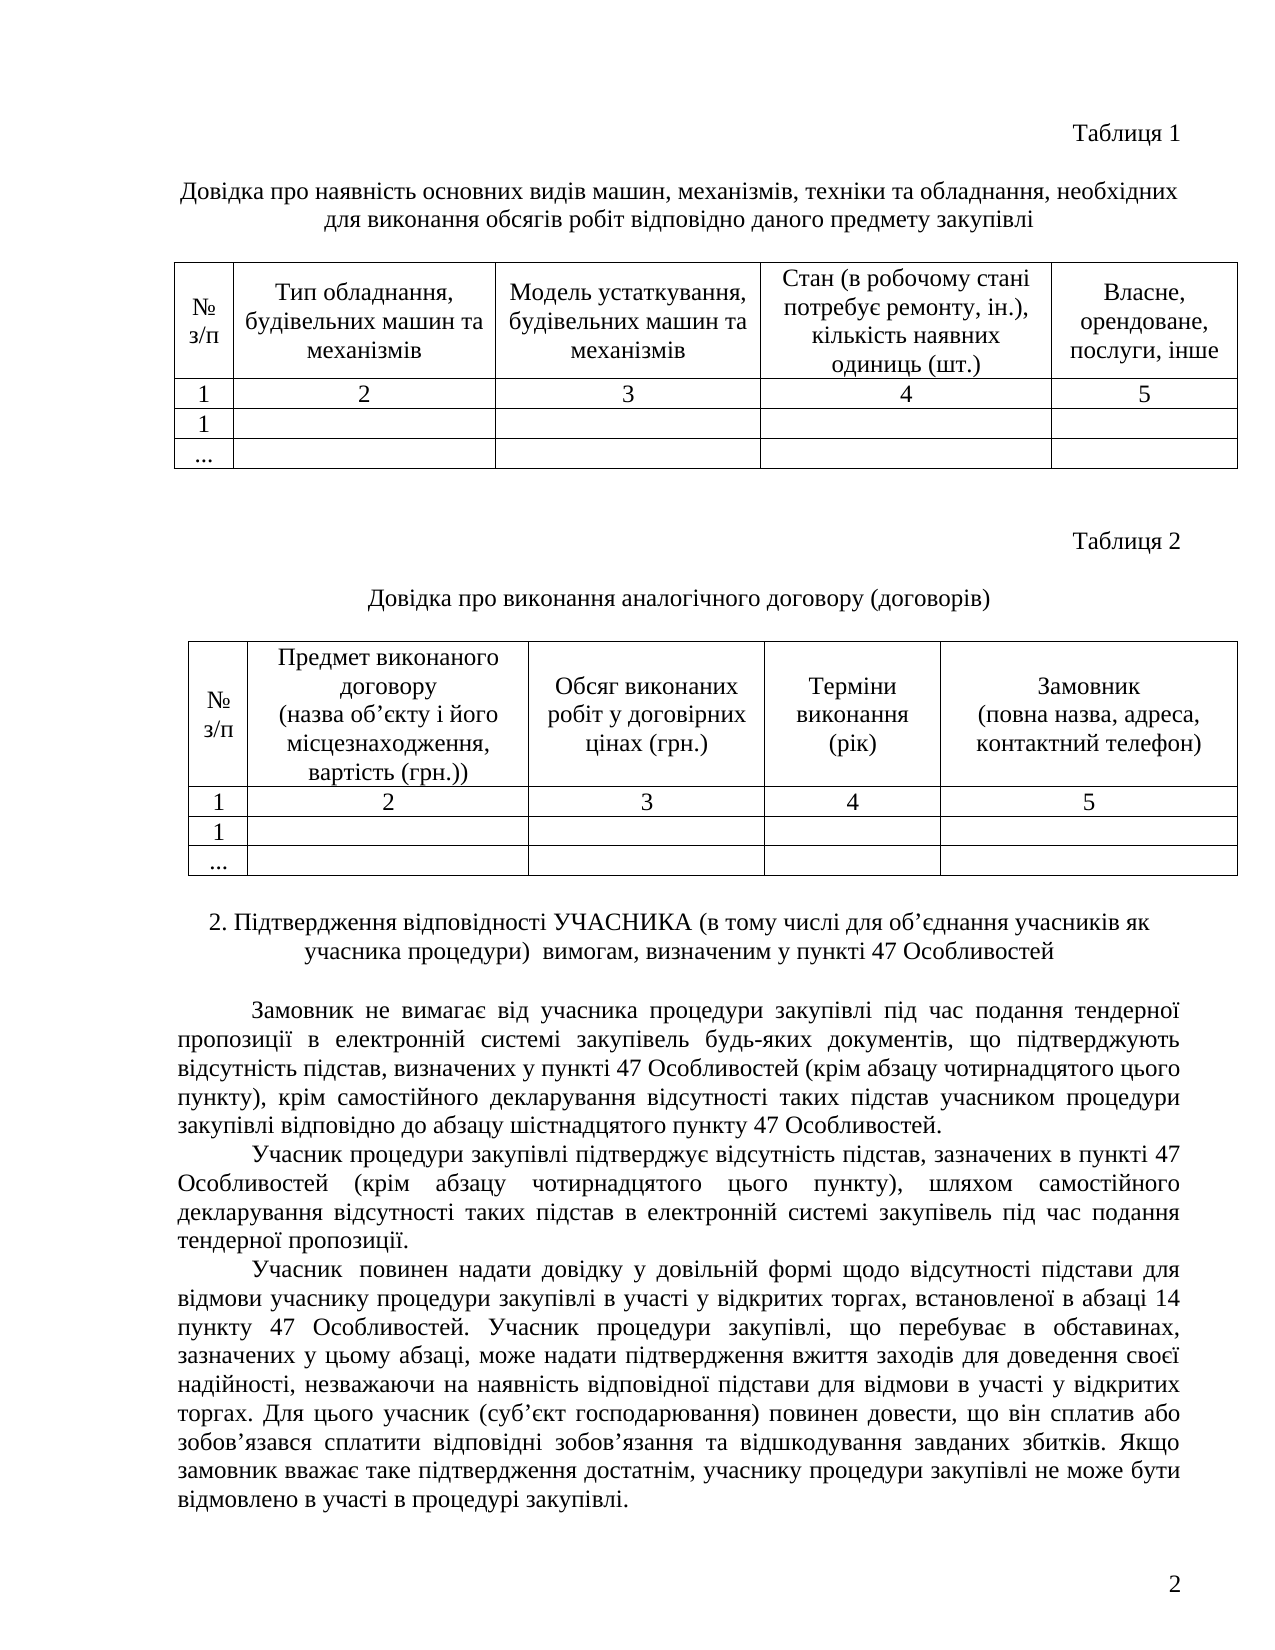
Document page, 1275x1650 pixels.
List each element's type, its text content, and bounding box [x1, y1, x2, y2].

table_cell 3 [529, 787, 764, 816]
table_cell 3 [496, 379, 760, 408]
text Замовник не вимагає від учасника процедури закупівлі під час подання тендерної пропозиції в електронній системі закупівель будь-яких документів, що підтверджують відсутність підстав, визначених у пункті 47 Особливостей (крім абзацу чотирнадцятого цього пункту), крім самостійного декларування відсутності таких підстав учасником процедури закупівлі відповідно до абзацу шістнадцятого пункту 47 Особливостей. [177, 995, 1181, 1139]
table_cell [529, 817, 764, 845]
table_cell 5 [1052, 379, 1237, 408]
table_cell ... [175, 439, 233, 467]
table_cell 1 [189, 787, 247, 816]
text Учасник повинен надати довідку у довільній формі щодо відсутності підстави для відмови учаснику процедури закупівлі в участі у відкритих торгах, встановленої в абзаці 14 пункту 47 Особливостей. Учасник процедури закупівлі, що перебуває в обставинах, зазначених у цьому абзаці, може надати підтвердження вжиття заходів для доведення своєї надійності, незважаючи на наявність відповідної підстави для відмови в участі у відкритих торгах. Для цього учасник (суб’єкт господарювання) повинен довести, що він сплатив або зобов’язався сплатити відповідні зобов’язання та відшкодування завданих збитків. Якщо замовник вважає таке підтвердження достатнім, учаснику процедури закупівлі не може бути відмовлено в участі в процедурі закупівлі. [177, 1254, 1181, 1513]
table_cell [1052, 409, 1237, 438]
table_cell [765, 817, 940, 845]
table_cell 5 [941, 787, 1237, 816]
table_cell [941, 846, 1237, 875]
table_cell 1 [189, 817, 247, 845]
text Довідка про наявність основних видів машин, механізмів, техніки та обладнання, необхідних для виконання обсягів робіт відповідно даного предмету закупівлі [177, 176, 1181, 233]
table_cell [1052, 439, 1237, 467]
table_cell [765, 846, 940, 875]
table_cell [496, 409, 760, 438]
table_cell [761, 439, 1051, 467]
table_header Тип обладнання, будівельних машин та механізмів [234, 263, 495, 378]
table_cell ... [189, 846, 247, 875]
table_cell 2 [234, 379, 495, 408]
table_header Терміни виконання (рік) [765, 642, 940, 786]
table_header Предмет виконаного договору (назва об’єкту і його місцезнаходження, вартість (грн.)) [248, 642, 528, 786]
table_cell 4 [761, 379, 1051, 408]
text Довідка про виконання аналогічного договору (договорів) [177, 583, 1181, 612]
table_cell 1 [175, 409, 233, 438]
table_cell [496, 439, 760, 467]
table_cell 1 [175, 379, 233, 408]
table_header Замовник (повна назва, адреса, контактний телефон) [941, 642, 1237, 786]
table_cell 2 [248, 787, 528, 816]
text Таблиця 2 [177, 526, 1181, 555]
table_cell [248, 846, 528, 875]
table_header Обсяг виконаних робіт у договірних цінах (грн.) [529, 642, 764, 786]
text Таблиця 1 [177, 118, 1181, 147]
table_header Власне, орендоване, послуги, інше [1052, 263, 1237, 378]
table_header № з/п [175, 263, 233, 378]
table_cell [234, 439, 495, 467]
table_cell [248, 817, 528, 845]
text Учасник процедури закупівлі підтверджує відсутність підстав, зазначених в пункті 47 Особливостей (крім абзацу чотирнадцятого цього пункту), шляхом самостійного декларування відсутності таких підстав в електронній системі закупівель під час подання тендерної пропозиції. [177, 1139, 1181, 1254]
table_header Модель устаткування, будівельних машин та механізмів [496, 263, 760, 378]
table_cell [941, 817, 1237, 845]
table_cell [761, 409, 1051, 438]
table_header Стан (в робочому стані потребує ремонту, ін.), кількість наявних одиниць (шт.) [761, 263, 1051, 378]
table_cell [234, 409, 495, 438]
text 2. Підтвердження відповідності УЧАСНИКА (в тому числі для об’єднання учасників як учасника процедури) вимогам, визначеним у пункті 47 Особливостей [177, 907, 1181, 964]
table_cell 4 [765, 787, 940, 816]
table_header № з/п [189, 642, 247, 786]
table_cell [529, 846, 764, 875]
